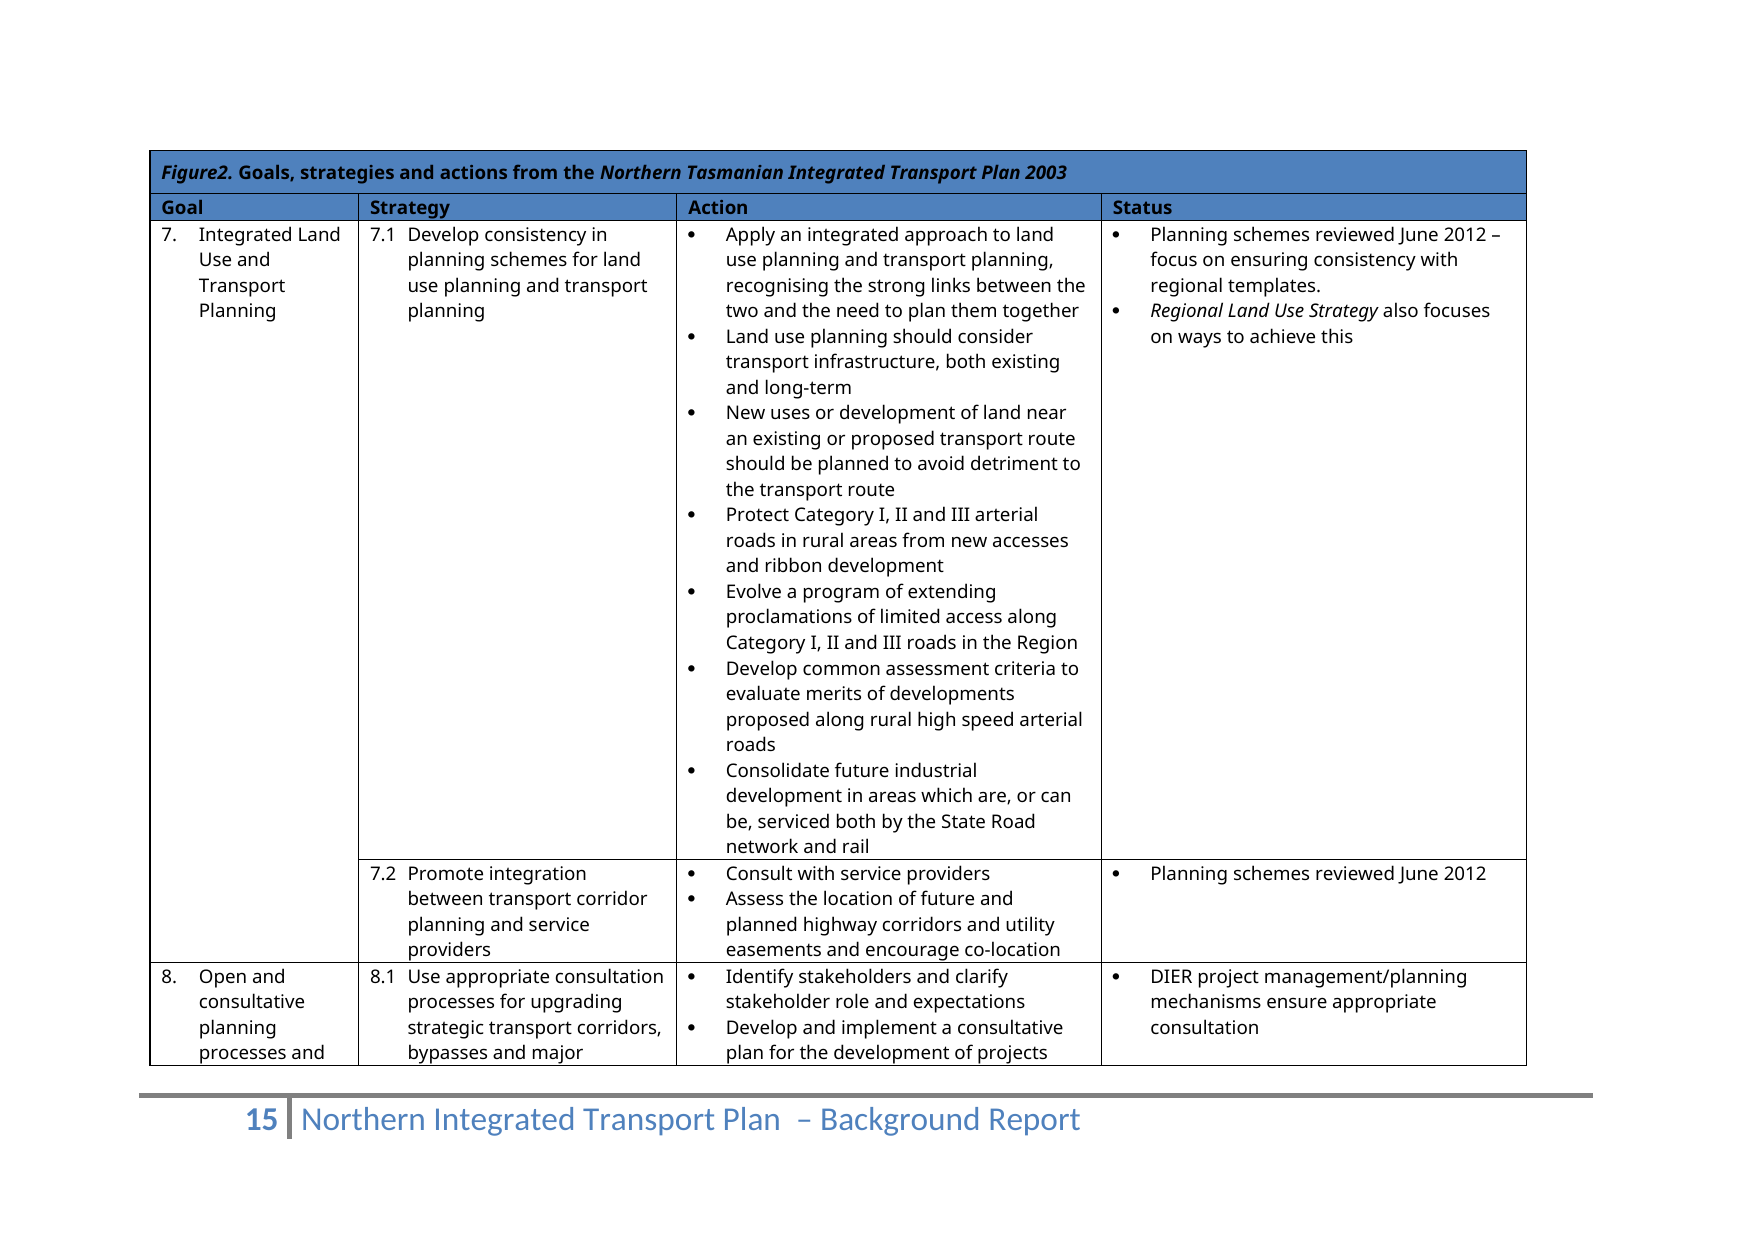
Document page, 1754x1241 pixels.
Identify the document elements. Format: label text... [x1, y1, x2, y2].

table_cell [1102, 963, 1526, 1065]
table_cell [151, 963, 358, 1065]
table_cell Action [677, 194, 1101, 220]
table_cell Strategy [359, 194, 676, 220]
table_cell Goal [151, 194, 358, 220]
table_cell Consult with service providers Assess the location of future and planned highway corridors and utility easements and encourage co-location [677, 860, 1101, 962]
table_cell Promote integration between transport corridor planning and service providers [359, 860, 676, 962]
table_cell Planning schemes reviewed June 2012 – focus on ensuring consistency with regional templates. Regional Land Use Strategy also focuses on ways to achieve this [1102, 221, 1526, 859]
table_cell Planning schemes reviewed June 2012 [1102, 860, 1526, 962]
table_cell Status [1102, 194, 1526, 220]
table_cell Apply an integrated approach to land use planning and transport planning, recognising the strong links between the two and the need to plan them together Land use planning should consider transport infrastructure, both existing and long-term New uses or development of land near an existing or proposed transport route should be planned to avoid detriment to the transport route Protect Category I, II and III arterial roads in rural areas from new accesses and ribbon development Evolve a program of extending proclamations of limited access along Category I, II and III roads in the Region Develop common assessment criteria to evaluate merits of developments proposed along rural high speed arterial roads Consolidate future industrial development in areas which are, or can be, serviced both by the State Road network and rail [677, 221, 1101, 859]
table_cell Develop consistency in planning schemes for land use planning and transport planning [359, 221, 676, 859]
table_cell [677, 963, 1101, 1065]
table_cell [359, 963, 676, 1065]
table_cell Integrated Land Use and Transport Planning [151, 221, 358, 962]
table_header Figure2. Goals, strategies and actions from the Northern Tasmanian Integrated Transport Plan 2003 [151, 151, 1526, 193]
